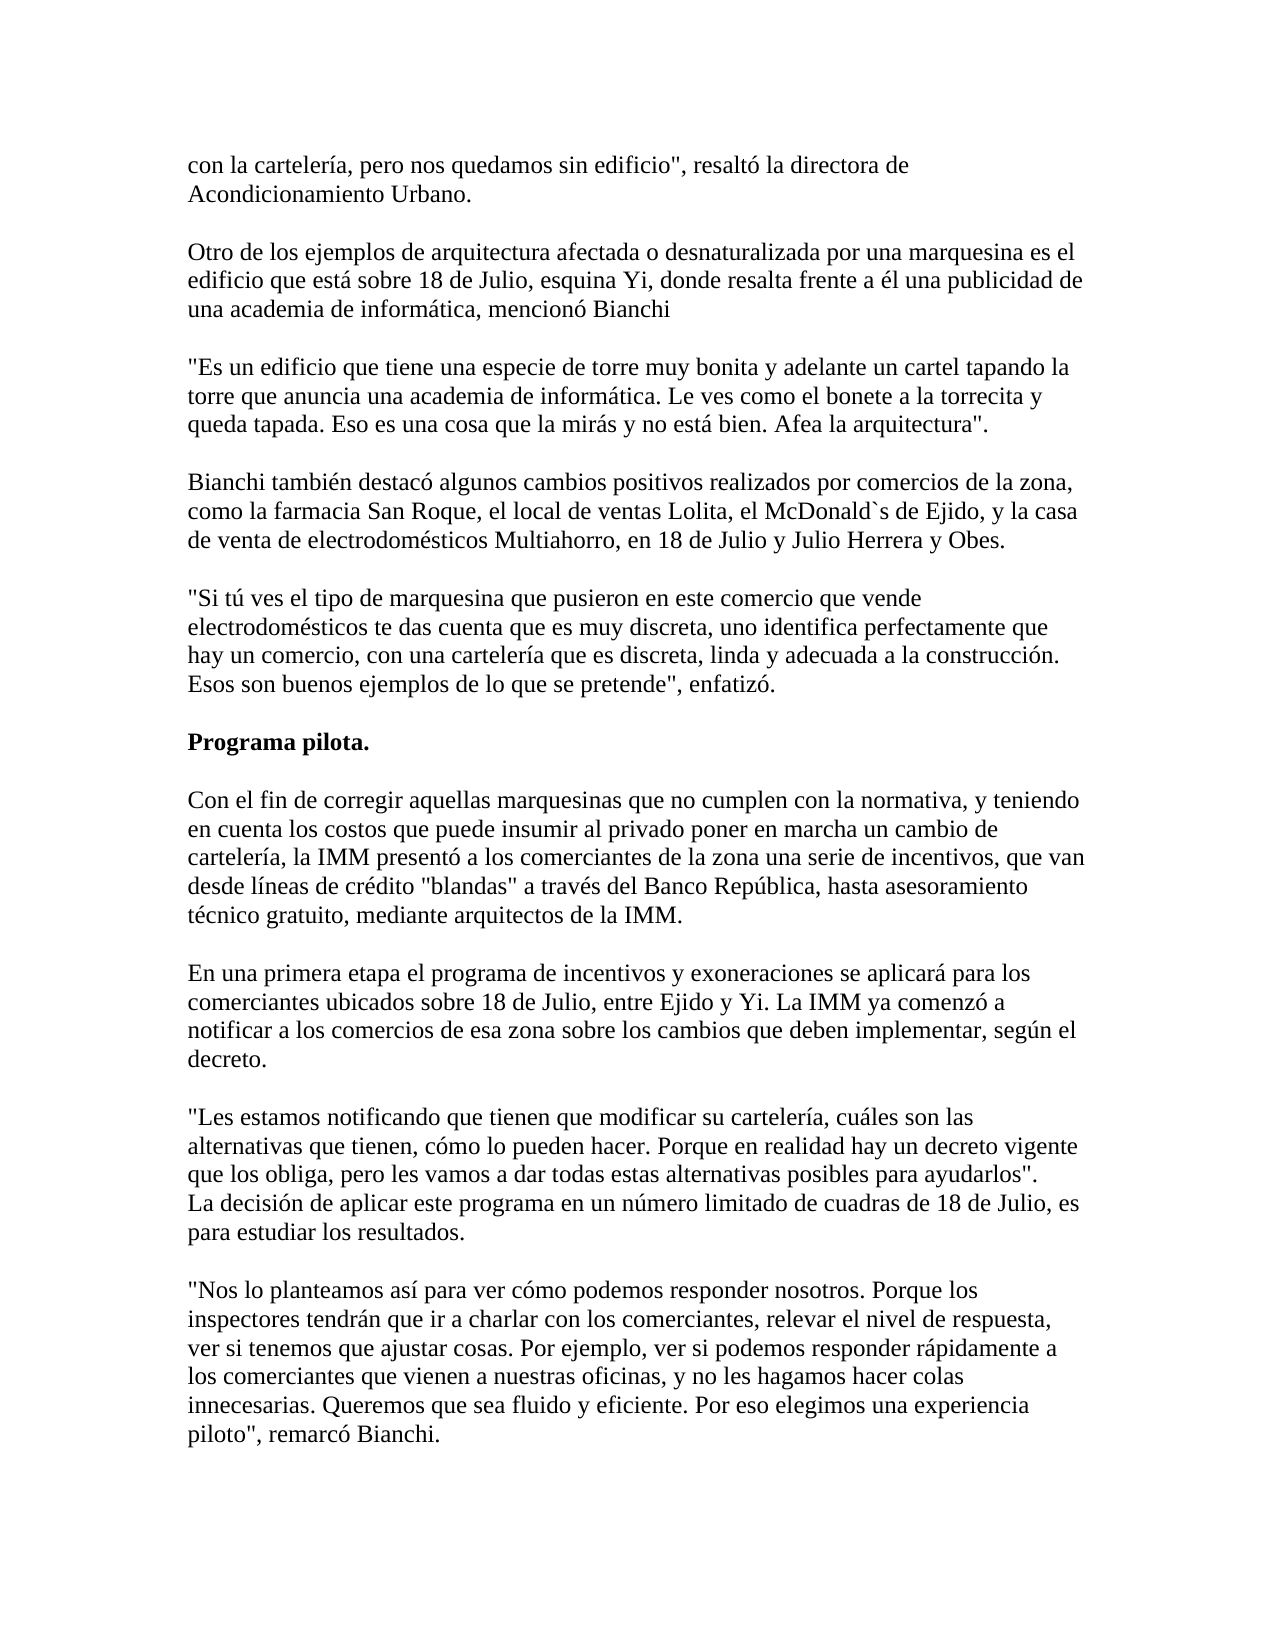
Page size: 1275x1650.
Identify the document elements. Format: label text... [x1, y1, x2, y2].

text "Les estamos notificando que tienen que modificar su cartelería, cuáles son las alternativas que tienen, cómo lo pueden hacer. Porque en realidad hay un decreto vigente que los obliga, pero les vamos a dar todas estas alternativas posibles para ayudarlos". [187, 1102, 1087, 1188]
text Con el fin de corregir aquellas marquesinas que no cumplen con la normativa, y teniendo en cuenta los costos que puede insumir al privado poner en marcha un cambio de cartelería, la IMM presentó a los comerciantes de la zona una serie de incentivos, que van desde líneas de crédito "blandas" a través del Banco República, hasta asesoramiento técnico gratuito, mediante arquitectos de la IMM. [187, 785, 1087, 929]
text Programa pilota. [187, 727, 1087, 756]
text "Nos lo planteamos así para ver cómo podemos responder nosotros. Porque los inspectores tendrán que ir a charlar con los comerciantes, relevar el nivel de respuesta, ver si tenemos que ajustar cosas. Por ejemplo, ver si podemos responder rápidamente a los comerciantes que vienen a nuestras oficinas, y no les hagamos hacer colas innecesarias. Queremos que sea fluido y eficiente. Por eso elegimos una experiencia piloto", remarcó Bianchi. [187, 1275, 1087, 1448]
text En una primera etapa el programa de incentivos y exoneraciones se aplicará para los comerciantes ubicados sobre 18 de Julio, entre Ejido y Yi. La IMM ya comenzó a notificar a los comercios de esa zona sobre los cambios que deben implementar, según el decreto. [187, 958, 1087, 1073]
text Otro de los ejemplos de arquitectura afectada o desnaturalizada por una marquesina es el edificio que está sobre 18 de Julio, esquina Yi, donde resalta frente a él una publicidad de una academia de informática, mencionó Bianchi [187, 237, 1087, 323]
text Bianchi también destacó algunos cambios positivos realizados por comercios de la zona, como la farmacia San Roque, el local de ventas Lolita, el McDonald`s de Ejido, y la casa de venta de electrodomésticos Multiahorro, en 18 de Julio y Julio Herrera y Obes. [187, 467, 1087, 554]
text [187, 150, 1087, 207]
text "Es un edificio que tiene una especie de torre muy bonita y adelante un cartel tapando la torre que anuncia una academia de informática. Le ves como el bonete a la torrecita y queda tapada. Eso es una cosa que la mirás y no está bien. Afea la arquitectura". [187, 352, 1087, 438]
text "Si tú ves el tipo de marquesina que pusieron en este comercio que vende electrodomésticos te das cuenta que es muy discreta, uno identifica perfectamente que hay un comercio, con una cartelería que es discreta, linda y adecuada a la construcción. Esos son buenos ejemplos de lo que se pretende", enfatizó. [187, 583, 1087, 698]
text La decisión de aplicar este programa en un número limitado de cuadras de 18 de Julio, es para estudiar los resultados. [187, 1188, 1087, 1246]
